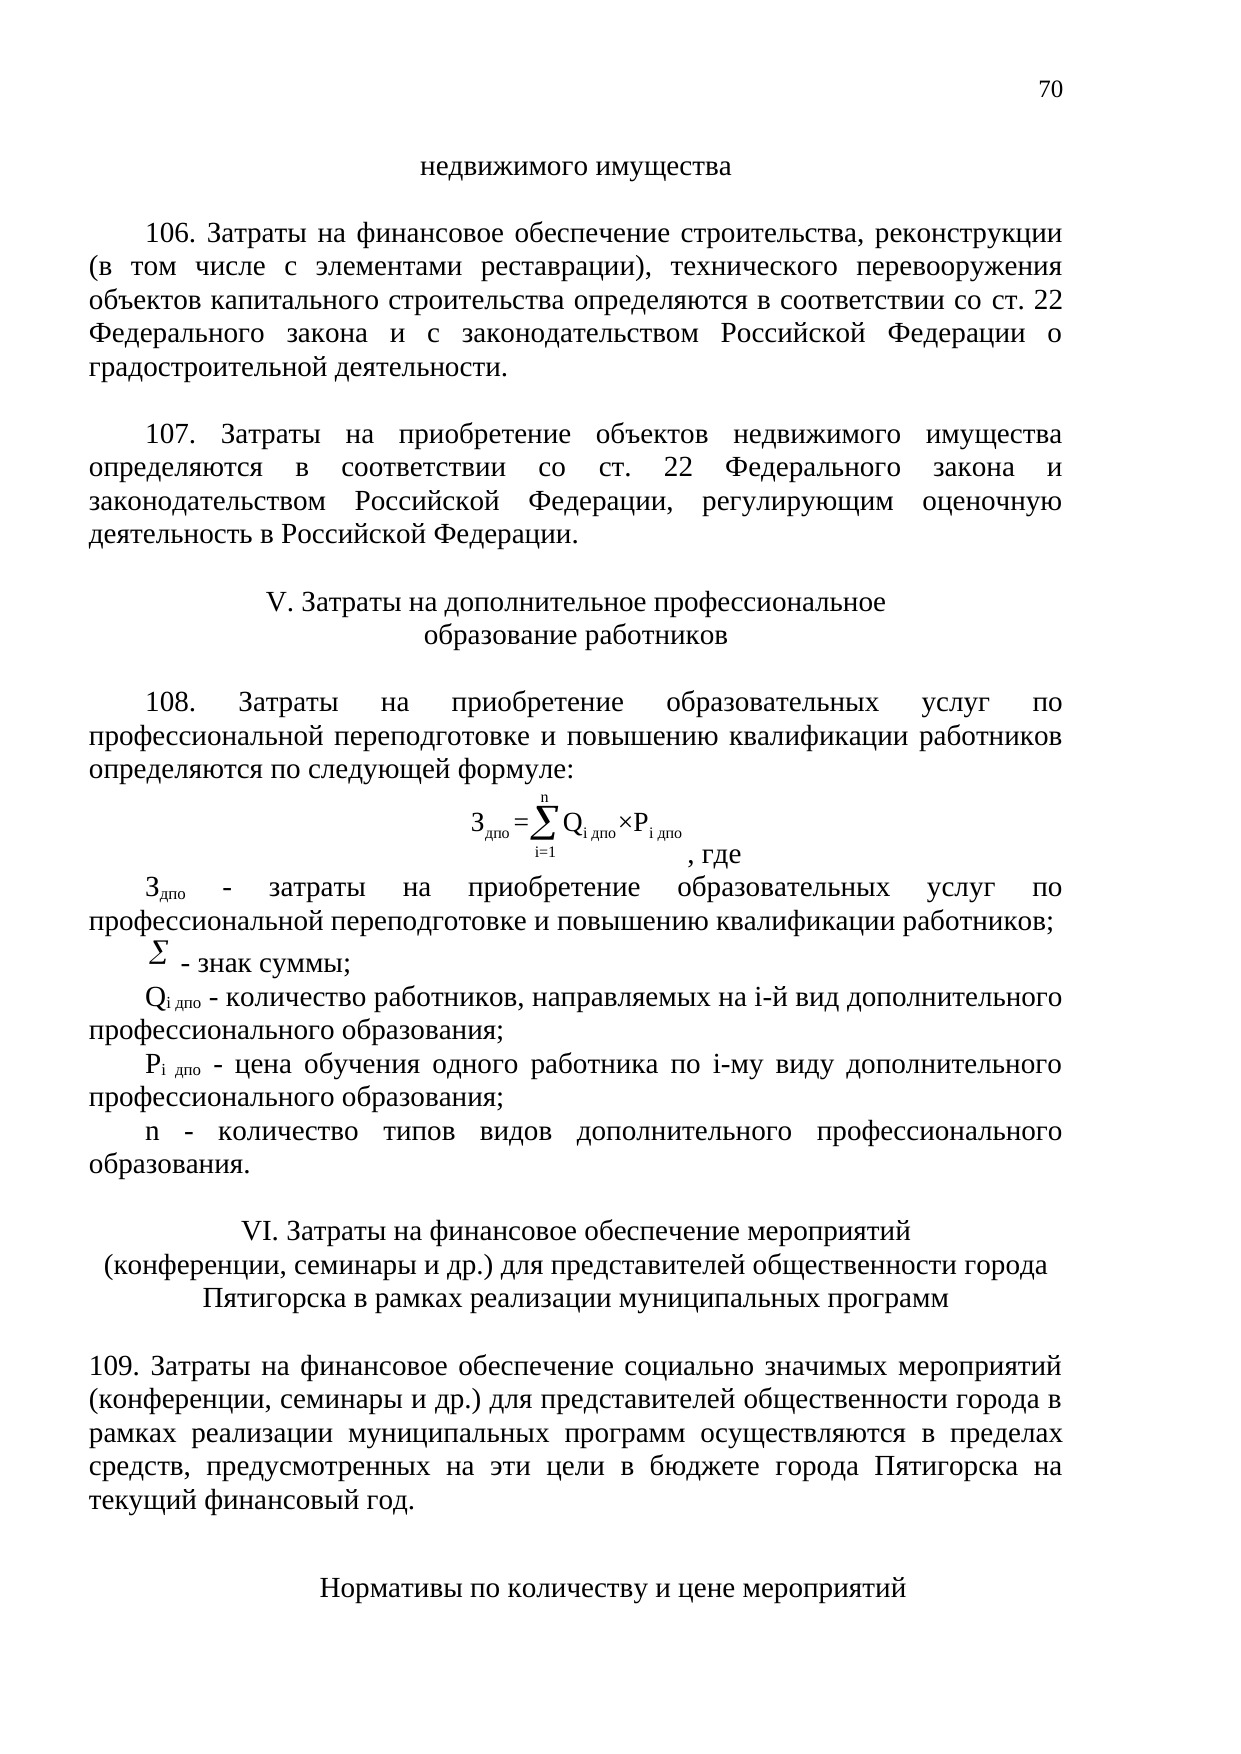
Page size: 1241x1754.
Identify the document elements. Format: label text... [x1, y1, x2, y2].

text V. Затраты на дополнительное профессиональное [89, 584, 1063, 617]
text - знак суммы; [89, 936, 1063, 979]
text Qi дпо - количество работников, направляемых на i-й вид дополнительного профессионального образования; [89, 979, 1063, 1046]
text n - количество типов видов дополнительного профессионального образования. [89, 1113, 1063, 1180]
text Нормативы по количеству и цене мероприятий [89, 1570, 1063, 1603]
text 106. Затраты на финансовое обеспечение строительства, реконструкции (в том числе с элементами реставрации), технического перевооружения объектов капитального строительства определяются в соответствии со ст. 22 Федерального закона и с законодательством Российской Федерации о градостроительной деятельности. [89, 215, 1063, 382]
text недвижимого имущества [89, 148, 1063, 181]
text 109. Затраты на финансовое обеспечение социально значимых мероприятий (конференции, семинары и др.) для представителей общественности города в рамках реализации муниципальных программ осуществляются в пределах средств, предусмотренных на эти цели в бюджете города Пятигорска на текущий финансовый год. [89, 1348, 1063, 1515]
text , где [89, 785, 1063, 869]
text образование работников [89, 617, 1063, 651]
text VI. Затраты на финансовое обеспечение мероприятий [89, 1213, 1063, 1247]
text (конференции, семинары и др.) для представителей общественности города Пятигорска в рамках реализации муниципальных программ [89, 1247, 1063, 1314]
text Здпо - затраты на приобретение образовательных услуг по профессиональной переподготовке и повышению квалификации работников; [89, 869, 1063, 936]
text 108. Затраты на приобретение образовательных услуг по профессиональной переподготовке и повышению квалификации работников определяются по следующей формуле: [89, 684, 1063, 785]
text 107. Затраты на приобретение объектов недвижимого имущества определяются в соответствии со ст. 22 Федерального закона и законодательством Российской Федерации, регулирующим оценочную деятельность в Российской Федерации. [89, 416, 1063, 550]
text Pi дпо - цена обучения одного работника по i-му виду дополнительного профессионального образования; [89, 1046, 1063, 1113]
